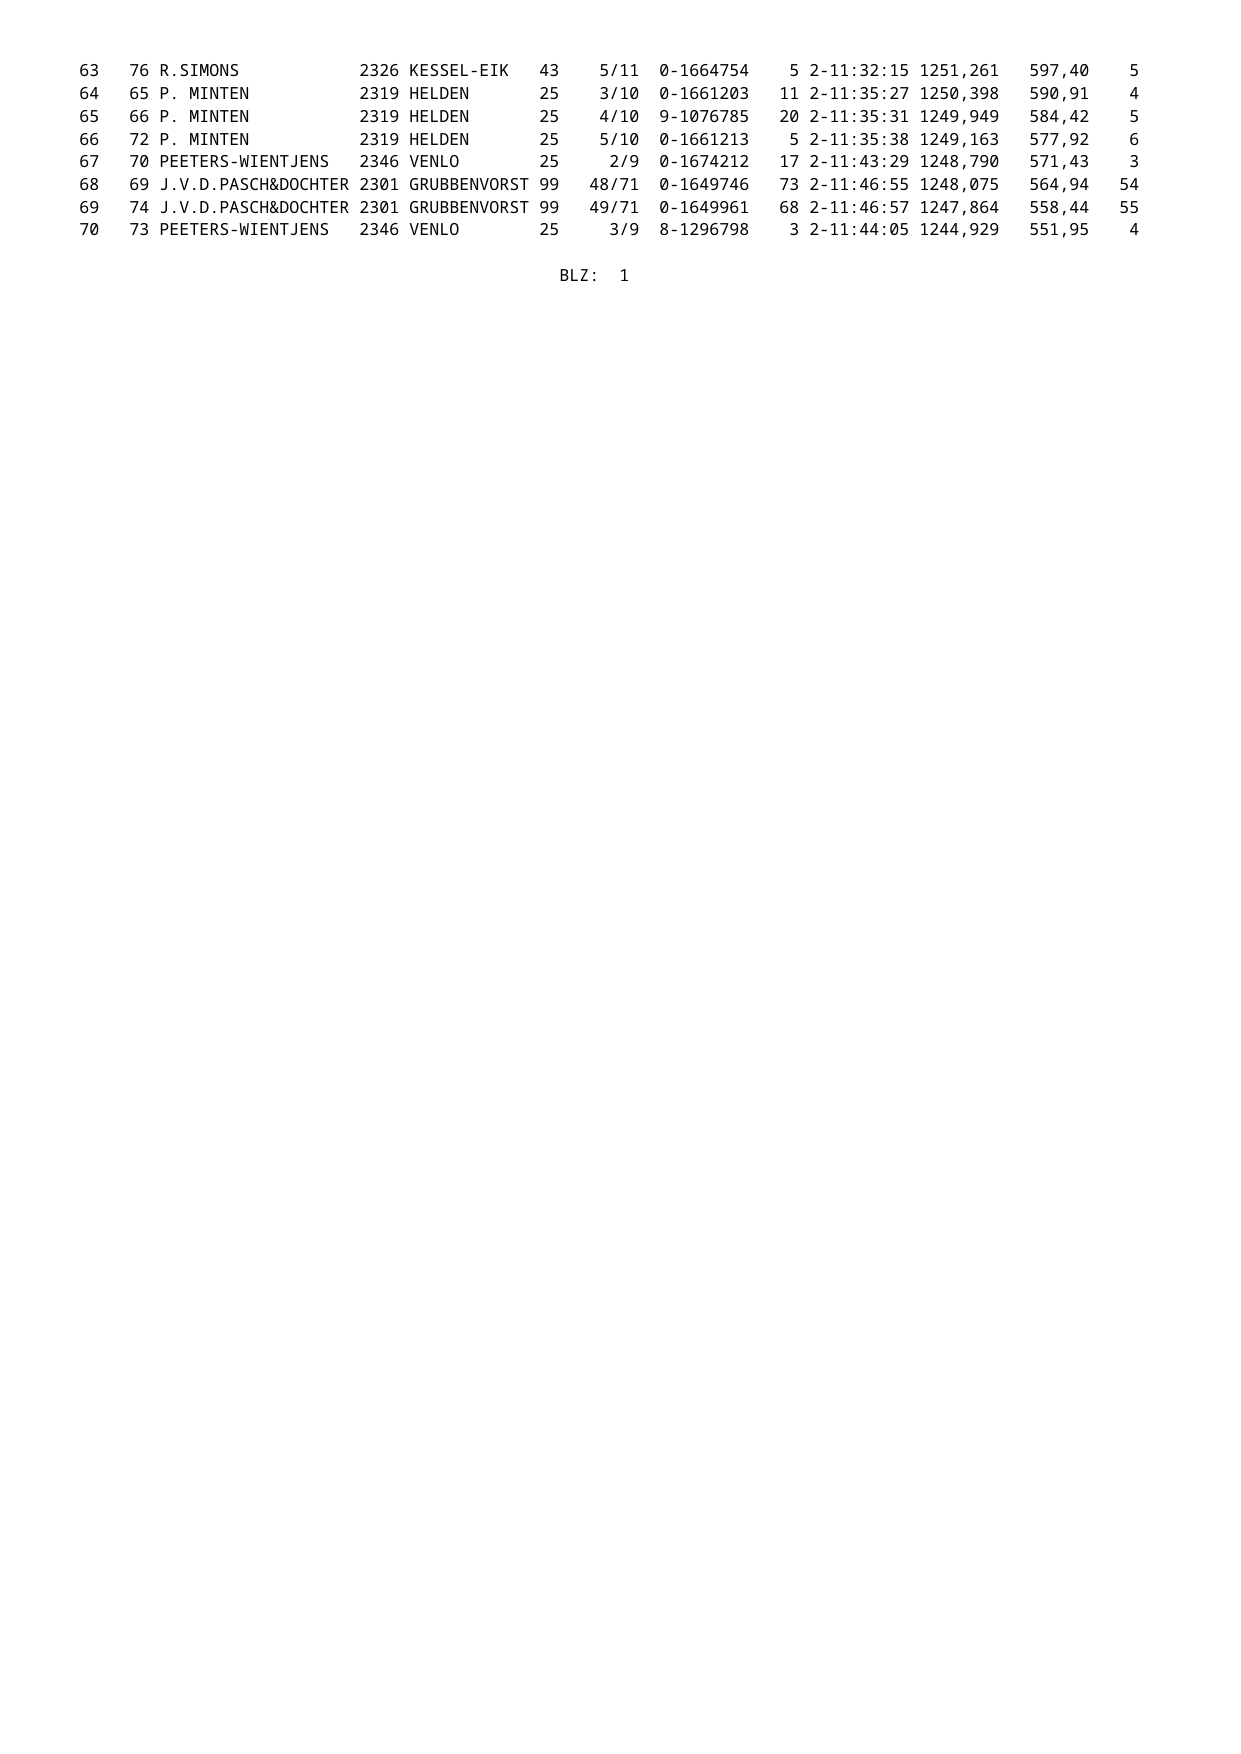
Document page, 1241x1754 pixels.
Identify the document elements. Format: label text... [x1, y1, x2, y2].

text 70 73 PEETERS-WIENTJENS 2346 VENLO 25 3/9 8-1296798 3 2-11:44:05 1244,929 551,95 4 [59, 218, 1181, 241]
text 67 70 PEETERS-WIENTJENS 2346 VENLO 25 2/9 0-1674212 17 2-11:43:29 1248,790 571,43 3 [59, 150, 1181, 173]
text 65 66 P. MINTEN 2319 HELDEN 25 4/10 9-1076785 20 2-11:35:31 1249,949 584,42 5 [59, 104, 1181, 127]
text BLZ: 1 [59, 263, 1181, 286]
text 63 76 R.SIMONS 2326 KESSEL-EIK 43 5/11 0-1664754 5 2-11:32:15 1251,261 597,40 5 [59, 59, 1181, 82]
text 64 65 P. MINTEN 2319 HELDEN 25 3/10 0-1661203 11 2-11:35:27 1250,398 590,91 4 [59, 82, 1181, 104]
text 68 69 J.V.D.PASCH&DOCHTER 2301 GRUBBENVORST 99 48/71 0-1649746 73 2-11:46:55 1248,075 564,94 54 [59, 173, 1181, 195]
text 69 74 J.V.D.PASCH&DOCHTER 2301 GRUBBENVORST 99 49/71 0-1649961 68 2-11:46:57 1247,864 558,44 55 [59, 195, 1181, 218]
text 66 72 P. MINTEN 2319 HELDEN 25 5/10 0-1661213 5 2-11:35:38 1249,163 577,92 6 [59, 127, 1181, 150]
